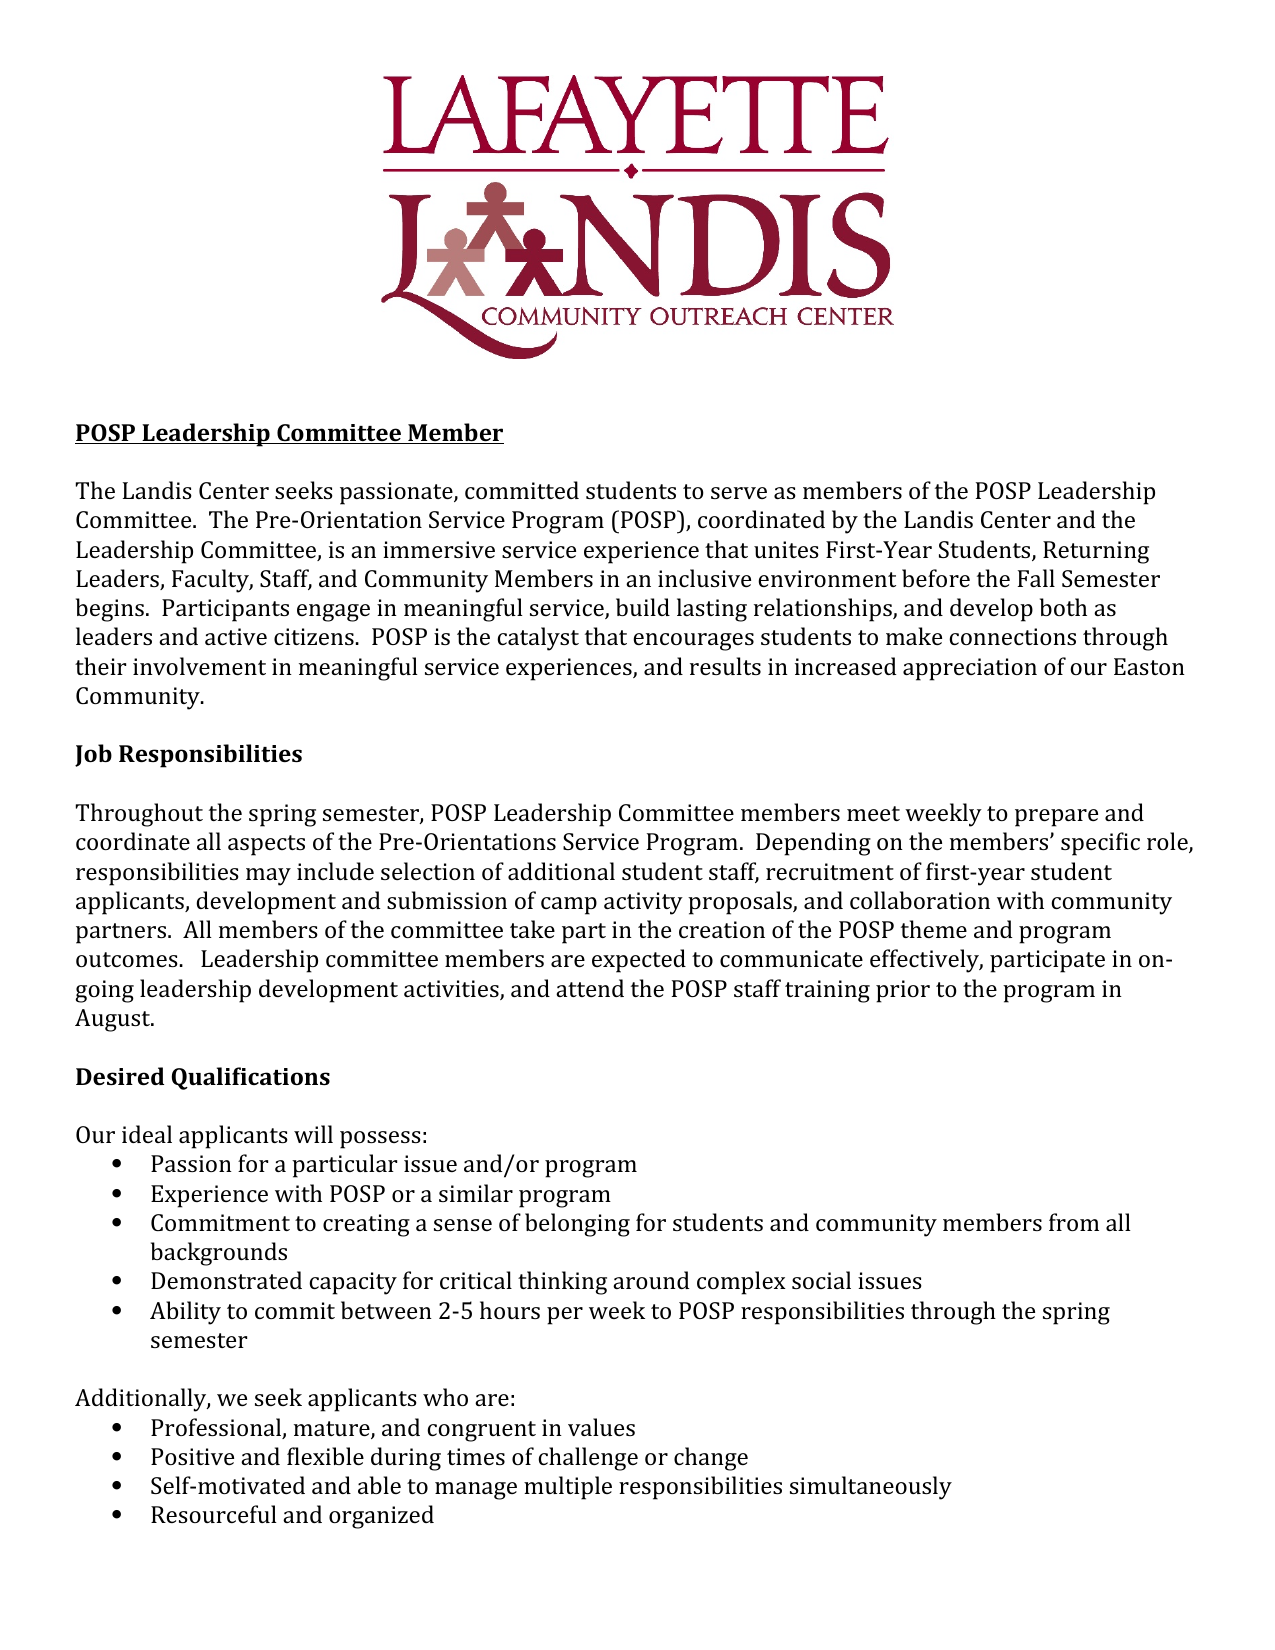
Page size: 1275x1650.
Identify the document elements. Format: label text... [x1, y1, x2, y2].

text The Landis Center seeks passionate, committed students to serve as members of the POSP Leadership Committee. The Pre-Orientation Service Program (POSP), coordinated by the Landis Center and the Leadership Committee, is an immersive service experience that unites First-Year Students, Returning Leaders, Faculty, Staff, and Community Members in an inclusive environment before the Fall Semester begins. Participants engage in meaningful service, build lasting relationships, and develop both as leaders and active citizens. POSP is the catalyst that encourages students to make connections through their involvement in meaningful service experiences, and results in increased appreciation of our Easton Community. [75, 476, 1200, 710]
text Throughout the spring semester, POSP Leadership Committee members meet weekly to prepare and coordinate all aspects of the Pre-Orientations Service Program. Depending on the members’ specific role, responsibilities may include selection of additional student staff, recruitment of first-year student applicants, development and submission of camp activity proposals, and collaboration with community partners. All members of the committee take part in the creation of the POSP theme and program outcomes. Leadership committee members are expected to communicate effectively, participate in on-going leadership development activities, and attend the POSP staff training prior to the program in August. [75, 798, 1200, 1032]
list Resourceful and organized [112, 1500, 1200, 1529]
text Our ideal applicants will possess: [75, 1120, 1200, 1149]
text Additionally, we seek applicants who are: [75, 1383, 1200, 1412]
list Positive and flexible during times of challenge or change [112, 1442, 1200, 1471]
list Professional, mature, and congruent in values [112, 1412, 1200, 1442]
text POSP Leadership Committee Member [75, 417, 1200, 446]
text Desired Qualifications [75, 1061, 1200, 1090]
list Self-motivated and able to manage multiple responsibilities simultaneously [112, 1471, 1200, 1500]
picture [381, 75, 894, 359]
list Experience with POSP or a similar program [112, 1178, 1200, 1207]
list Demonstrated capacity for critical thinking around complex social issues [112, 1266, 1200, 1295]
list Ability to commit between 2-5 hours per week to POSP responsibilities through the spring semester [112, 1295, 1200, 1354]
list Commitment to creating a sense of belonging for students and community members from all backgrounds [112, 1207, 1200, 1266]
text Job Responsibilities [75, 739, 1200, 768]
list Passion for a particular issue and/or program [112, 1149, 1200, 1178]
